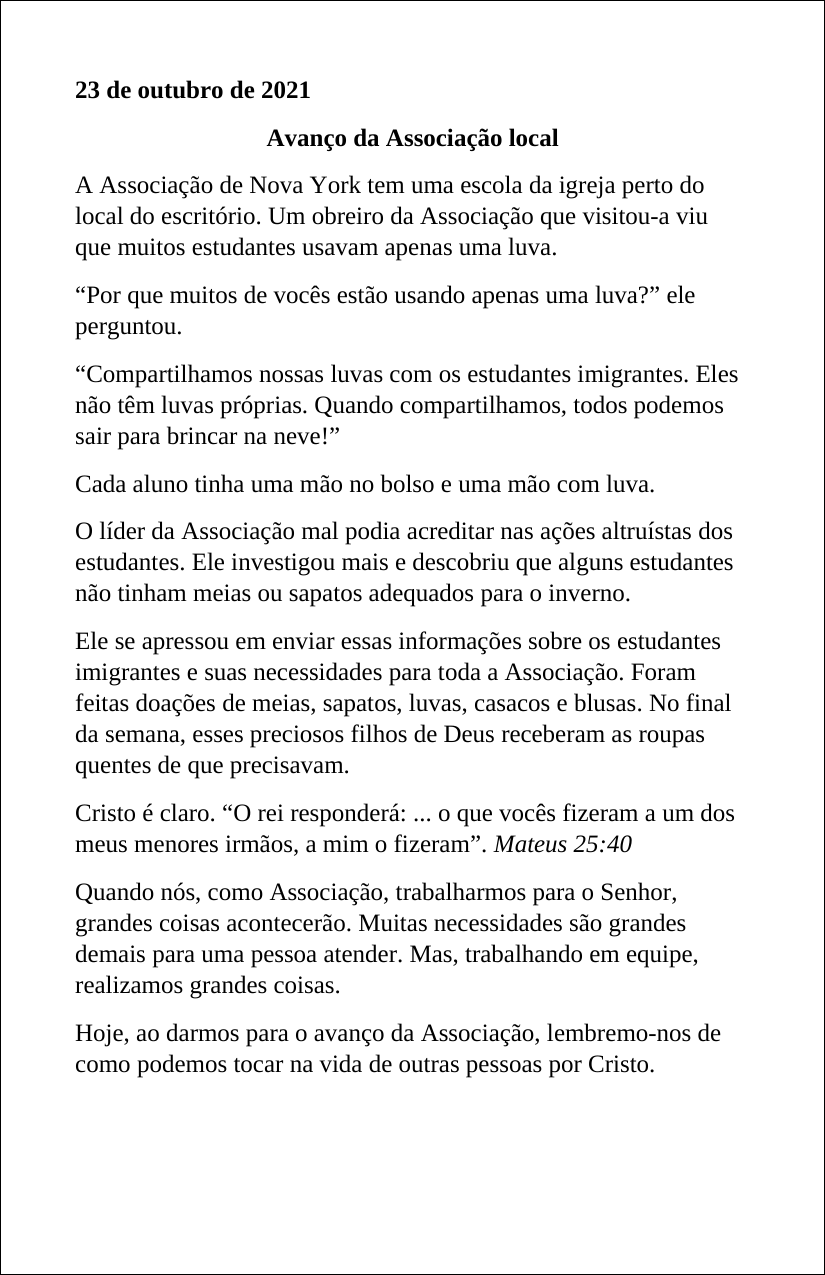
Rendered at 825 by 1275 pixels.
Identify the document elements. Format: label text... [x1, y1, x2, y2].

text “Compartilhamos nossas luvas com os estudantes imigrantes. Eles não têm luvas próprias. Quando compartilhamos, todos podemos sair para brincar na neve!” [75, 359, 750, 450]
text Quando nós, como Associação, trabalharmos para o Senhor, grandes coisas acontecerão. Muitas necessidades são grandes demais para uma pessoa atender. Mas, trabalhando em equipe, realizamos grandes coisas. [75, 877, 750, 999]
text “Por que muitos de vocês estão usando apenas uma luva?” ele perguntou. [75, 280, 750, 340]
text Ele se apressou em enviar essas informações sobre os estudantes imigrantes e suas necessidades para toda a Associação. Foram feitas doações de meias, sapatos, luvas, casacos e blusas. No final da semana, esses preciosos filhos de Deus receberam as roupas quentes de que precisavam. [75, 626, 750, 779]
text Cada aluno tinha uma mão no bolso e uma mão com luva. [75, 469, 750, 497]
text Hoje, ao darmos para o avanço da Associação, lembremo-nos de como podemos tocar na vida de outras pessoas por Cristo. [75, 1018, 750, 1077]
text O líder da Associação mal podia acreditar nas ações altruístas dos estudantes. Ele investigou mais e descobriu que alguns estudantes não tinham meias ou sapatos adequados para o inverno. [75, 516, 750, 607]
text Cristo é claro. “O rei responderá: ... o que vocês fizeram a um dos meus menores irmãos, a mim o fizeram”. Mateus 25:40 [75, 798, 750, 858]
text A Associação de Nova York tem uma escola da igreja perto do local do escritório. Um obreiro da Associação que visitou-a viu que muitos estudantes usavam apenas uma luva. [75, 170, 750, 261]
text Avanço da Associação local [75, 123, 750, 151]
text 23 de outubro de 2021 [75, 75, 750, 104]
